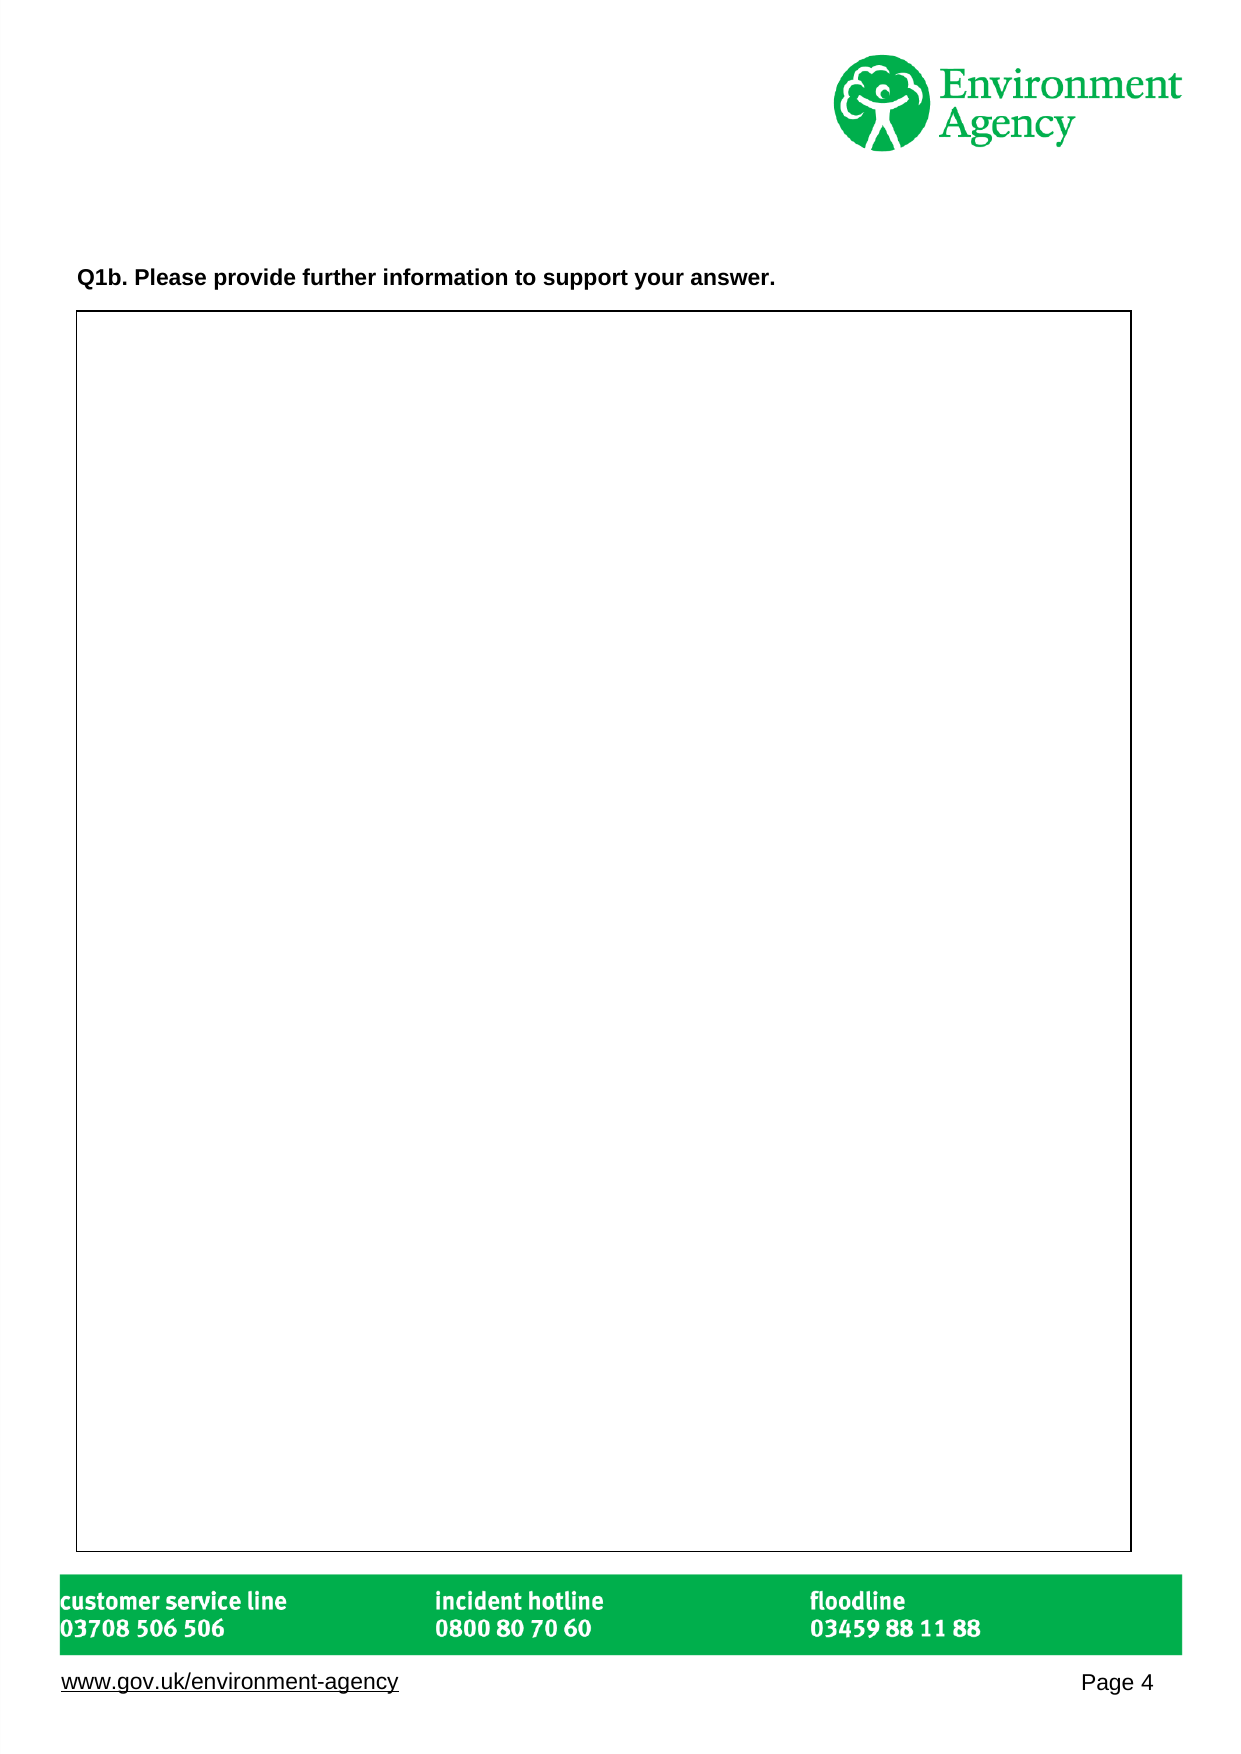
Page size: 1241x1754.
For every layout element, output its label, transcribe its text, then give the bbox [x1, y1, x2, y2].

text Q1b. Please provide further information to support your answer. [77, 264, 1163, 291]
picture [0, 0, 1241, 1754]
